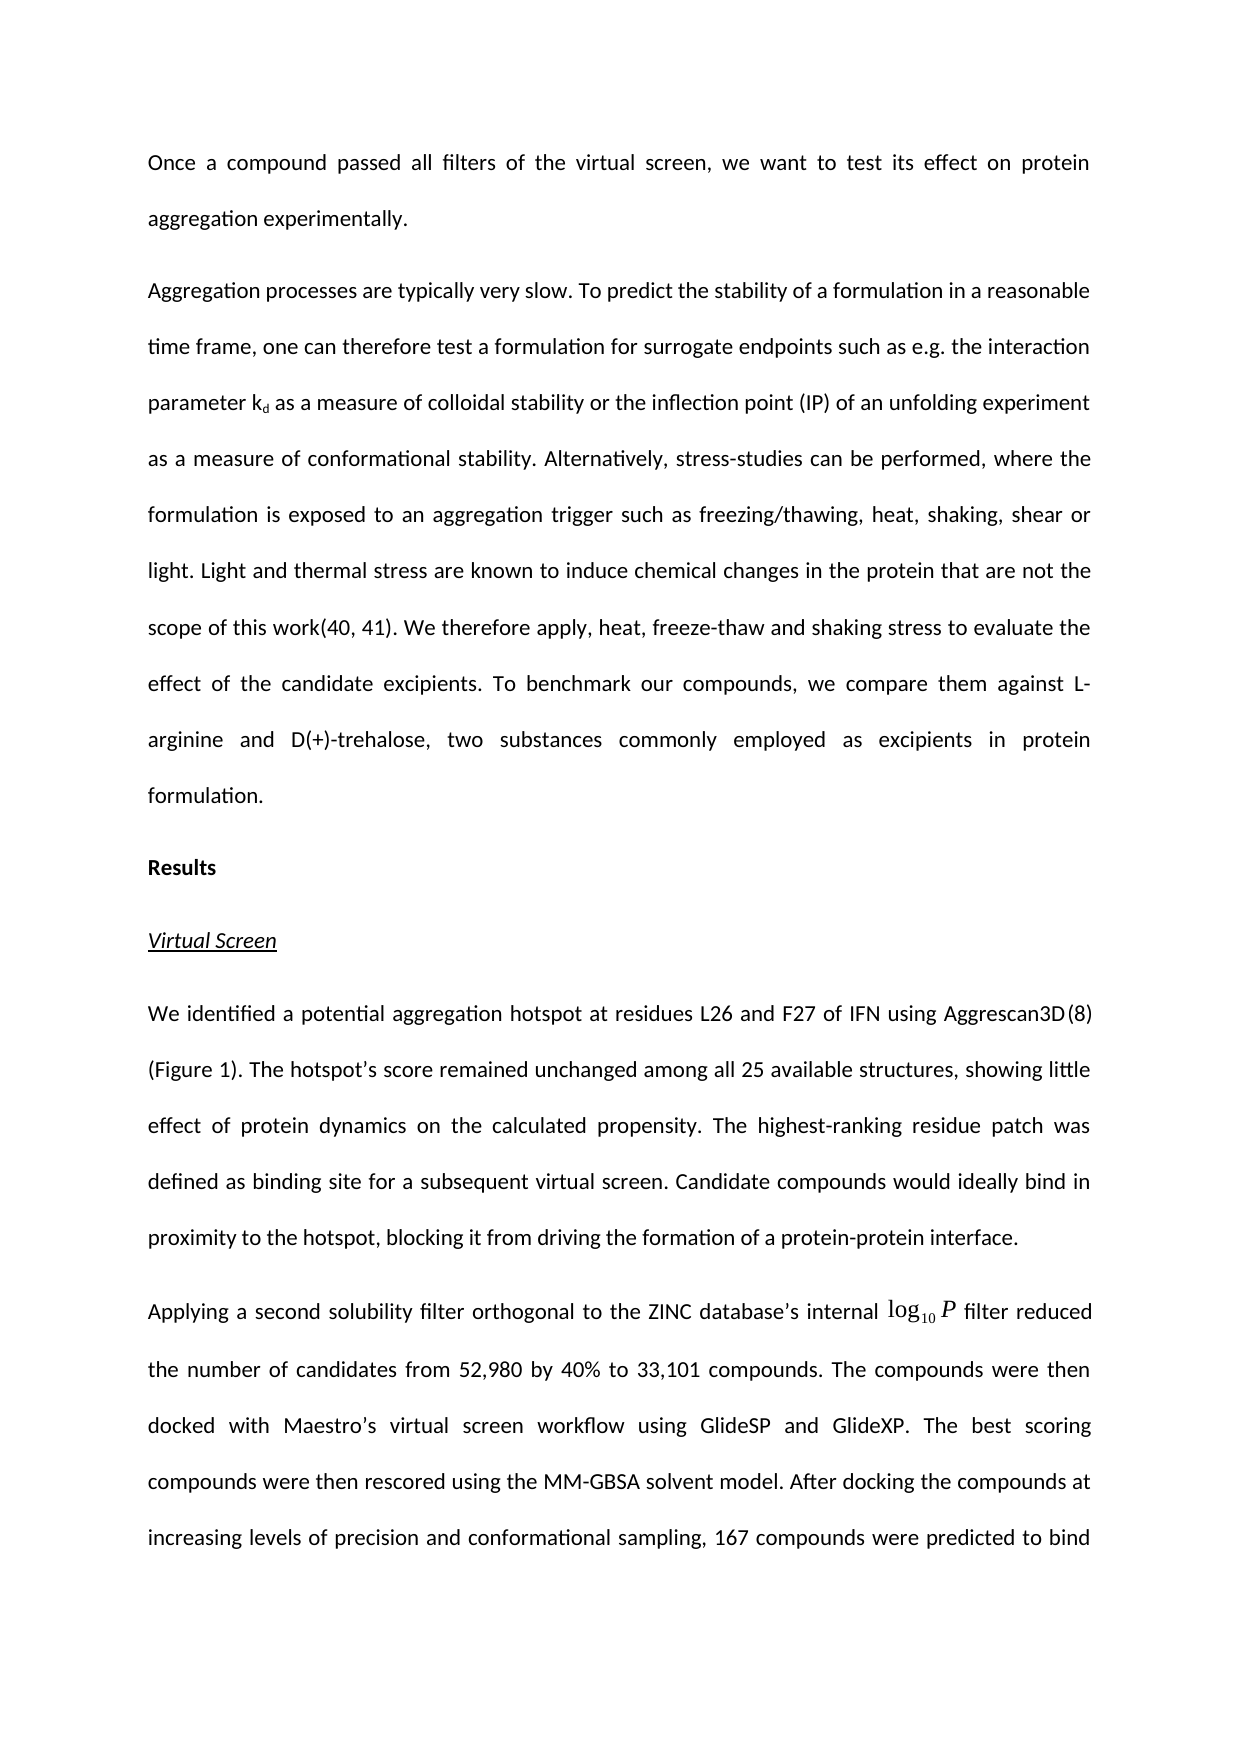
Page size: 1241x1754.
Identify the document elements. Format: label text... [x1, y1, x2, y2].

text We identified a potential aggregation hotspot at residues L26 and F27 of IFN using Aggrescan3D(8) (Figure 1). The hotspot’s score remained unchanged among all 25 available structures, showing little effect of protein dynamics on the calculated propensity. The highest-ranking residue patch was defined as binding site for a subsequent virtual screen. Candidate compounds would ideally bind in proximity to the hotspot, blocking it from driving the formation of a protein-protein interface. [148, 999, 1093, 1251]
text Virtual Screen [148, 926, 1093, 954]
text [148, 1296, 1093, 1551]
text Once a compound passed all filters of the virtual screen, we want to test its effect on protein aggregation experimentally. [148, 148, 1093, 232]
text Results [148, 853, 1093, 881]
text Aggregation processes are typically very slow. To predict the stability of a formulation in a reasonable time frame, one can therefore test a formulation for surrogate endpoints such as e.g. the interaction parameter kd as a measure of colloidal stability or the inflection point (IP) of an unfolding experiment as a measure of conformational stability. Alternatively, stress-studies can be performed, where the formulation is exposed to an aggregation trigger such as freezing/thawing, heat, shaking, shear or light. Light and thermal stress are known to induce chemical changes in the protein that are not the scope of this work(40, 41). We therefore apply, heat, freeze-thaw and shaking stress to evaluate the effect of the candidate excipients. To benchmark our compounds, we compare them against L-arginine and D(+)-trehalose, two substances commonly employed as excipients in protein formulation. [148, 276, 1093, 809]
